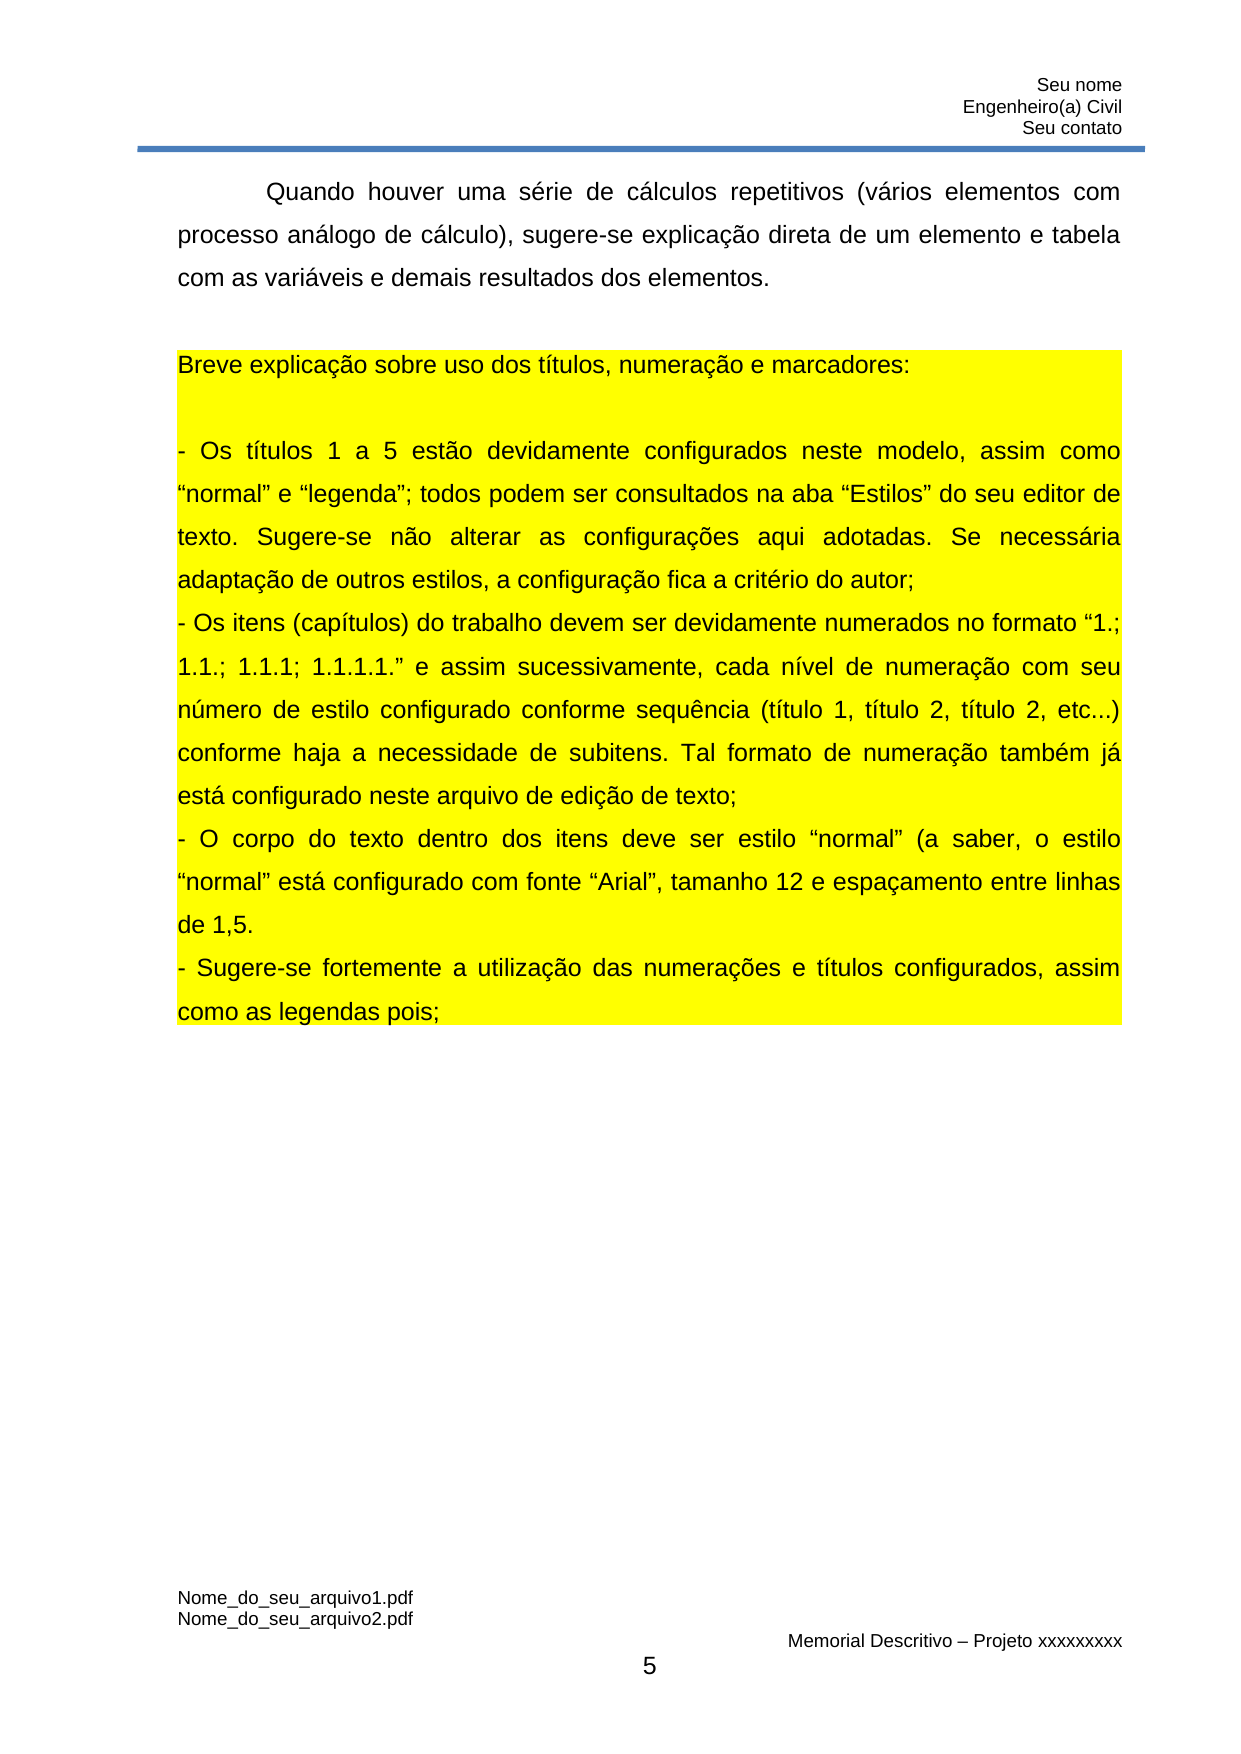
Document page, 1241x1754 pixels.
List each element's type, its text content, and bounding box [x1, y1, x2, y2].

text - Sugere-se fortemente a utilização das numerações e títulos configurados, assim como as legendas pois; [177, 953, 1122, 1025]
text - O corpo do texto dentro dos itens deve ser estilo “normal” (a saber, o estilo “normal” está configurado com fonte “Arial”, tamanho 12 e espaçamento entre linhas de 1,5. [177, 824, 1122, 939]
text - Os títulos 1 a 5 estão devidamente configurados neste modelo, assim como “normal” e “legenda”; todos podem ser consultados na aba “Estilos” do seu editor de texto. Sugere-se não alterar as configurações aqui adotadas. Se necessária adaptação de outros estilos, a configuração fica a critério do autor; [177, 436, 1122, 594]
text Quando houver uma série de cálculos repetitivos (vários elementos com processo análogo de cálculo), sugere-se explicação direta de um elemento e tabela com as variáveis e demais resultados dos elementos. [177, 177, 1122, 292]
text Breve explicação sobre uso dos títulos, numeração e marcadores: [177, 350, 1122, 378]
text - Os itens (capítulos) do trabalho devem ser devidamente numerados no formato “1.; 1.1.; 1.1.1; 1.1.1.1.” e assim sucessivamente, cada nível de numeração com seu número de estilo configurado conforme sequência (título 1, título 2, título 2, etc...) conforme haja a necessidade de subitens. Tal formato de numeração também já está configurado neste arquivo de edição de texto; [177, 608, 1122, 810]
